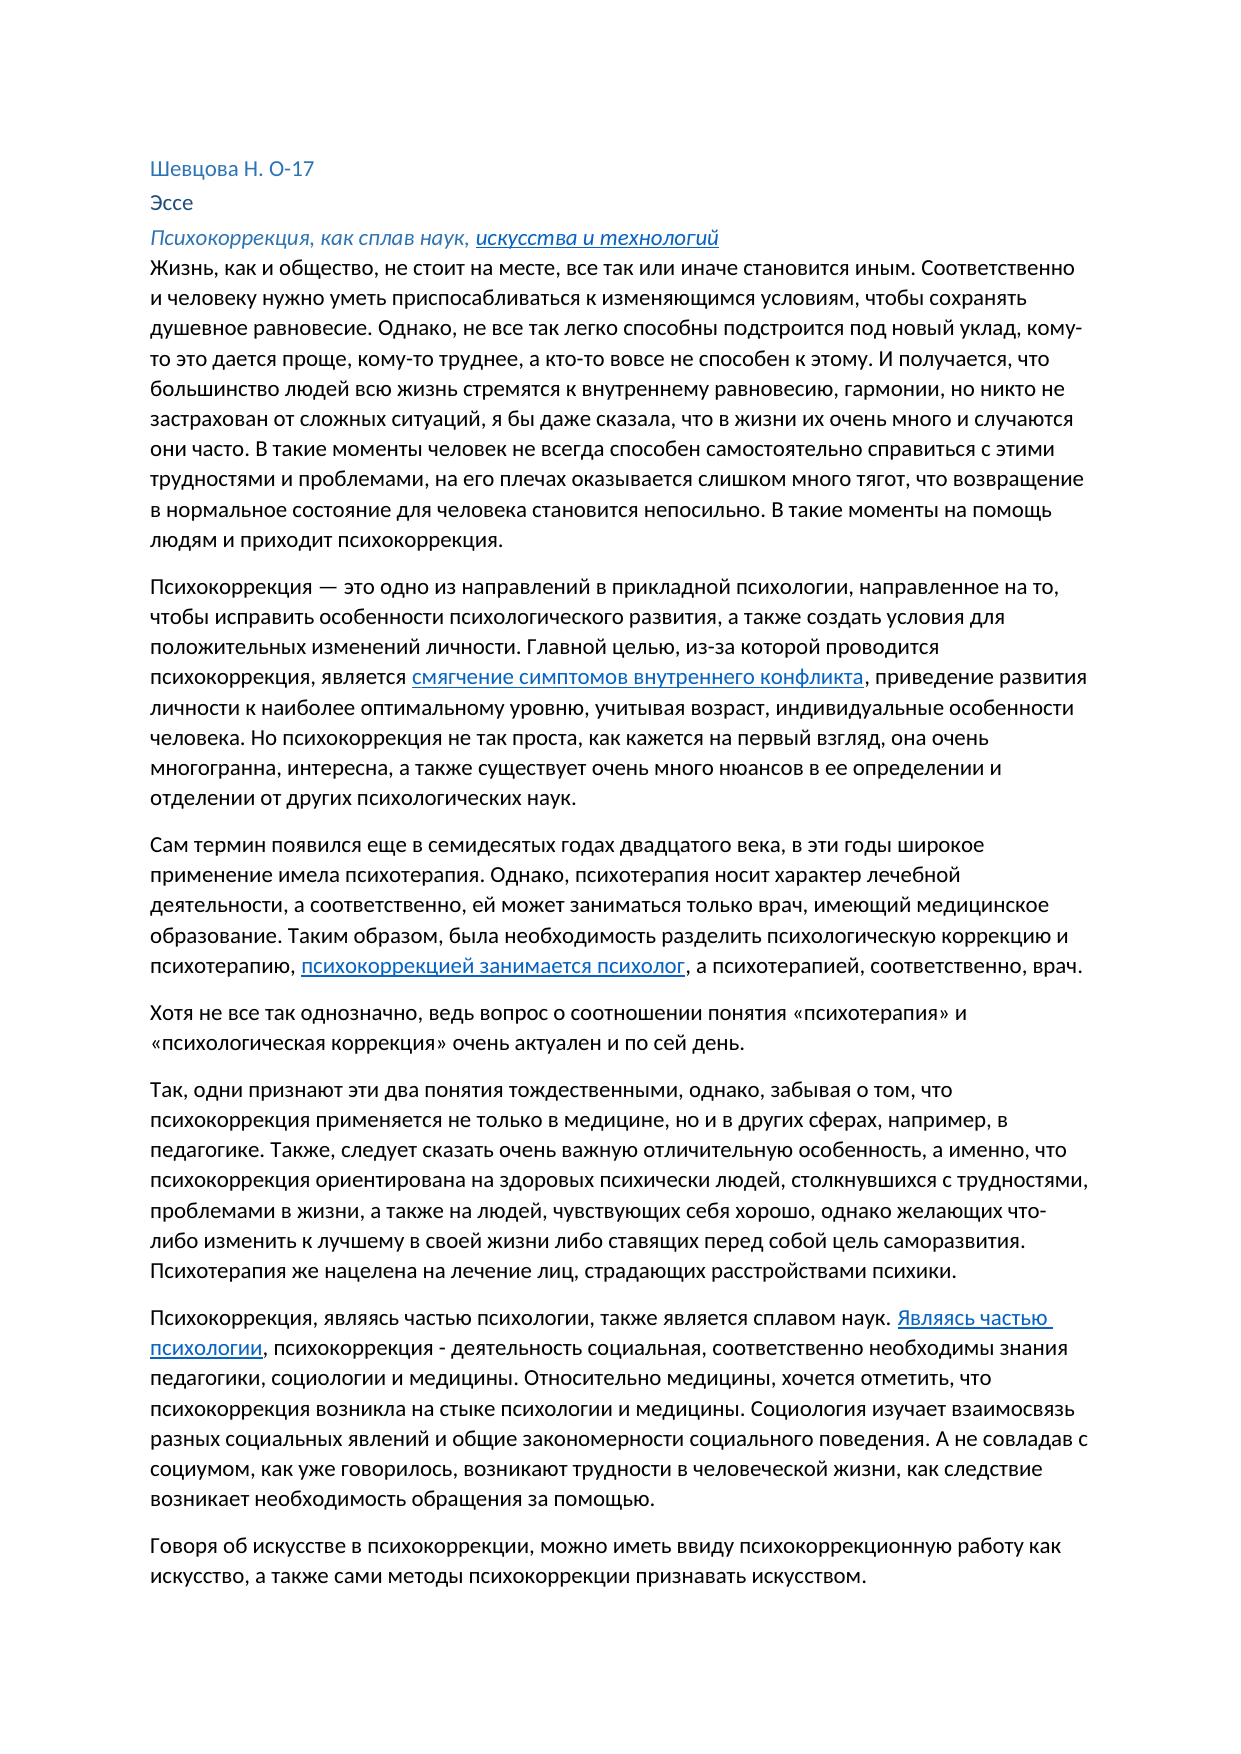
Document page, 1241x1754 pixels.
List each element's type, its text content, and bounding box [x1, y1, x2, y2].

text Говоря об искусстве в психокоррекции, можно иметь ввиду психокоррекционную работу как искусство, а также сами методы психокоррекции признавать искусством. [150, 1531, 1090, 1589]
subtitle Эссе [150, 188, 1090, 217]
text Психокоррекция, являясь частью психологии, также является сплавом наук. Являясь частью психологии, психокоррекция - деятельность социальная, соответственно необходимы знания педагогики, социологии и медицины. Относительно медицины, хочется отметить, что психокоррекция возникла на стыке психологии и медицины. Социология изучает взаимосвязь разных социальных явлений и общие закономерности социального поведения. А не совладав с социумом, как уже говорилось, возникают трудности в человеческой жизни, как следствие возникает необходимость обращения за помощью. [150, 1303, 1090, 1512]
text Хотя не все так однозначно, ведь вопрос о соотношении понятия «психотерапия» и «психологическая коррекция» очень актуален и по сей день. [150, 998, 1090, 1056]
text Психокоррекция — это одно из направлений в прикладной психологии, направленное на то, чтобы исправить особенности психологического развития, а также создать условия для положительных изменений личности. Главной целью, из-за которой проводится психокоррекция, является смягчение симптомов внутреннего конфликта, приведение развития личности к наиболее оптимальному уровню, учитывая возраст, индивидуальные особенности человека. Но психокоррекция не так проста, как кажется на первый взгляд, она очень многогранна, интересна, а также существует очень много нюансов в ее определении и отделении от других психологических наук. [150, 572, 1090, 811]
subtitle Психокоррекция, как сплав наук, искусства и технологий [150, 223, 1090, 251]
subtitle Шевцова Н. О-17 [150, 154, 1090, 182]
text Жизнь, как и общество, не стоит на месте, все так или иначе становится иным. Соответственно и человеку нужно уметь приспосабливаться к изменяющимся условиям, чтобы сохранять душевное равновесие. Однако, не все так легко способны подстроится под новый уклад, кому-то это дается проще, кому-то труднее, а кто-то вовсе не способен к этому. И получается, что большинство людей всю жизнь стремятся к внутреннему равновесию, гармонии, но никто не застрахован от сложных ситуаций, я бы даже сказала, что в жизни их очень много и случаются они часто. В такие моменты человек не всегда способен самостоятельно справиться с этими трудностями и проблемами, на его плечах оказывается слишком много тягот, что возвращение в нормальное состояние для человека становится непосильно. В такие моменты на помощь людям и приходит психокоррекция. [150, 253, 1090, 553]
text Сам термин появился еще в семидесятых годах двадцатого века, в эти годы широкое применение имела психотерапия. Однако, психотерапия носит характер лечебной деятельности, а соответственно, ей может заниматься только врач, имеющий медицинское образование. Таким образом, была необходимость разделить психологическую коррекцию и психотерапию, психокоррекцией занимается психолог, а психотерапией, соответственно, врач. [150, 830, 1090, 979]
text Так, одни признают эти два понятия тождественными, однако, забывая о том, что психокоррекция применяется не только в медицине, но и в других сферах, например, в педагогике. Также, следует сказать очень важную отличительную особенность, а именно, что психокоррекция ориентирована на здоровых психически людей, столкнувшихся с трудностями, проблемами в жизни, а также на людей, чувствующих себя хорошо, однако желающих что-либо изменить к лучшему в своей жизни либо ставящих перед собой цель саморазвития. Психотерапия же нацелена на лечение лиц, страдающих расстройствами психики. [150, 1075, 1090, 1284]
